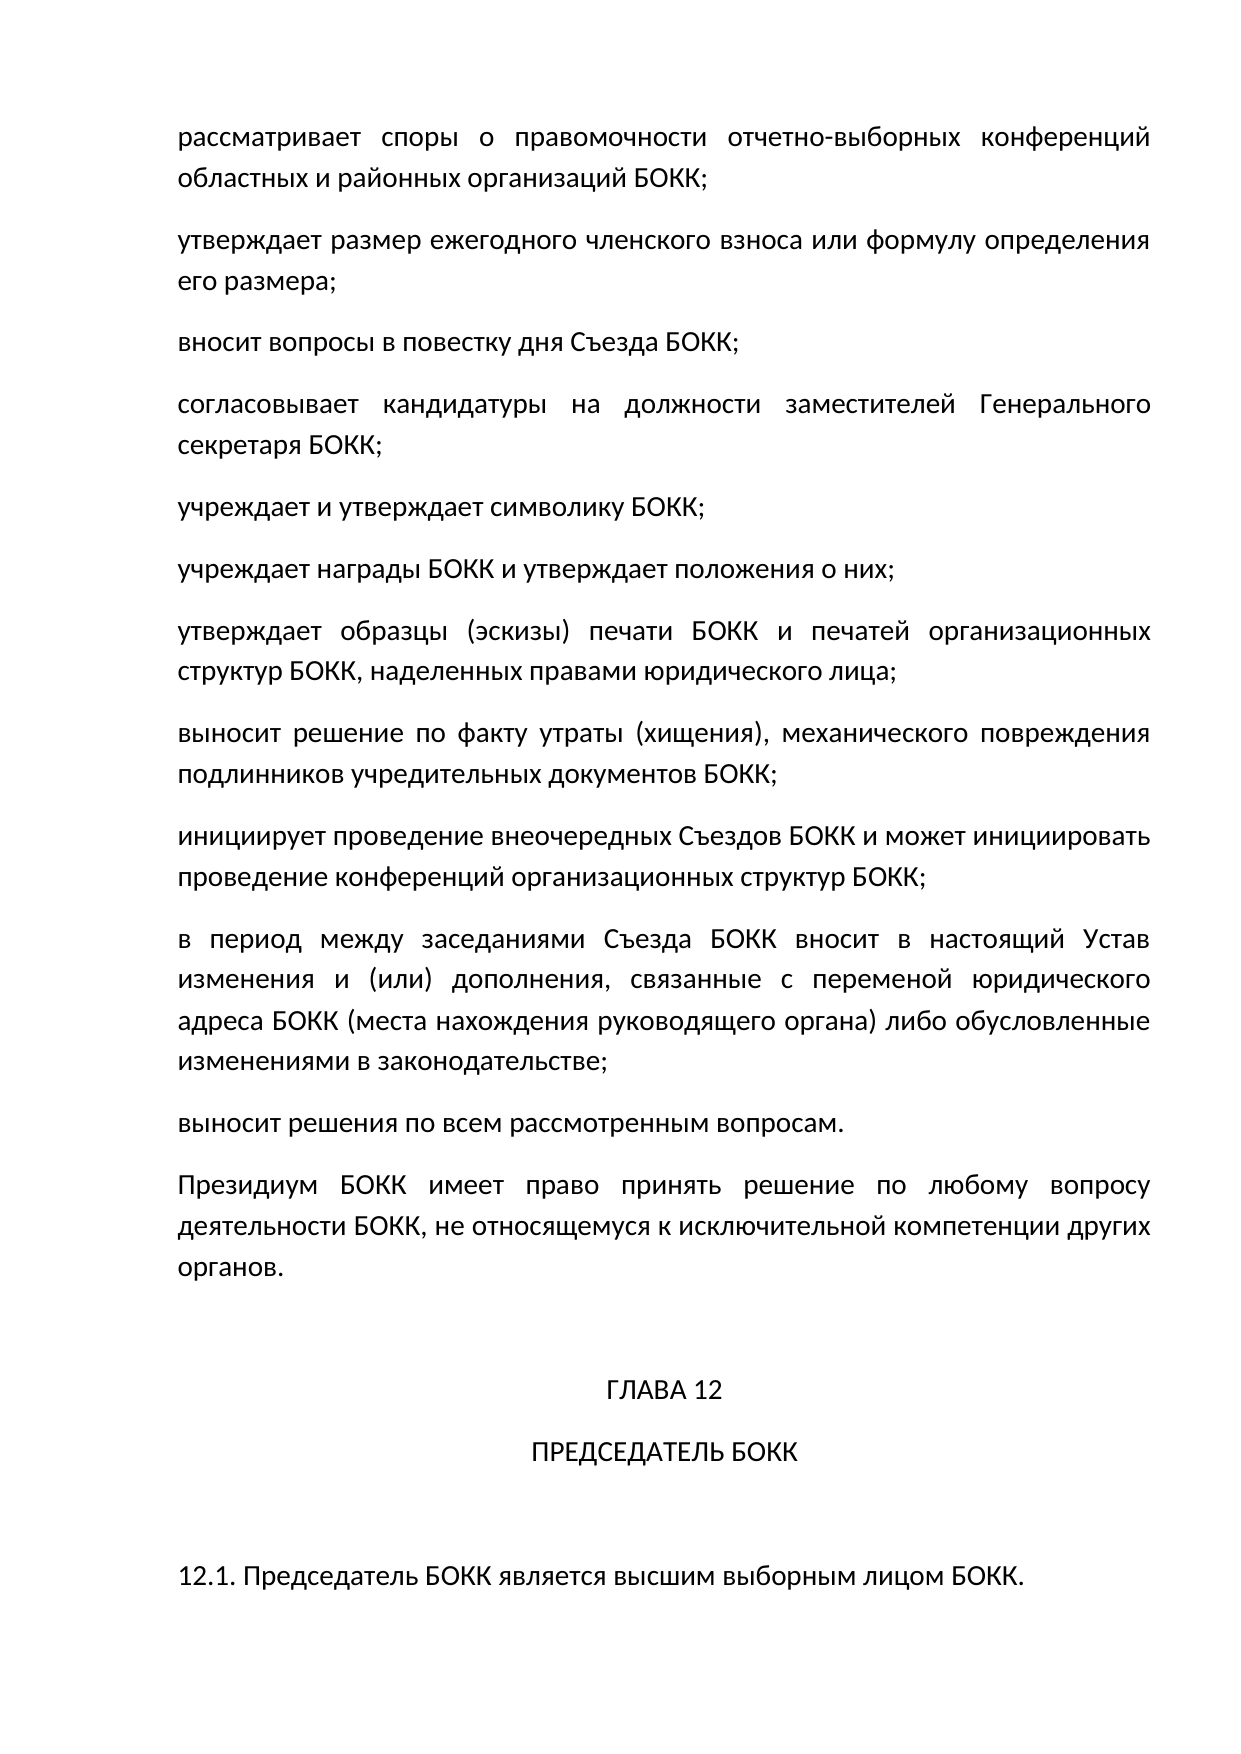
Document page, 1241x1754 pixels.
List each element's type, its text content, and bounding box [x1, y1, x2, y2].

text ПРЕДСЕДАТЕЛЬ БОКК [177, 1433, 1152, 1469]
text вносит вопросы в повестку дня Съезда БОКК; [177, 323, 1152, 359]
text согласовывает кандидатуры на должности заместителей Генерального секретаря БОКК; [177, 385, 1152, 462]
text учреждает награды БОКК и утверждает положения о них; [177, 550, 1152, 585]
text Президиум БОКК имеет право принять решение по любому вопросу деятельности БОКК, не относящемуся к исключительной компетенции других органов. [177, 1166, 1152, 1283]
text рассматривает споры о правомочности отчетно-выборных конференций областных и районных организаций БОКК; [177, 118, 1152, 195]
text 12.1. Председатель БОКК является высшим выборным лицом БОКК. [177, 1557, 1152, 1592]
text утверждает размер ежегодного членского взноса или формулу определения его размера; [177, 221, 1152, 297]
text выносит решение по факту утраты (хищения), механического повреждения подлинников учредительных документов БОКК; [177, 714, 1152, 791]
text ГЛАВА 12 [177, 1371, 1152, 1407]
text в период между заседаниями Съезда БОКК вносит в настоящий Устав изменения и (или) дополнения, связанные с переменой юридического адреса БОКК (места нахождения руководящего органа) либо обусловленные изменениями в законодательстве; [177, 920, 1152, 1078]
text учреждает и утверждает символику БОКК; [177, 488, 1152, 524]
text выносит решения по всем рассмотренным вопросам. [177, 1104, 1152, 1140]
text инициирует проведение внеочередных Съездов БОКК и может инициировать проведение конференций организационных структур БОКК; [177, 817, 1152, 893]
text утверждает образцы (эскизы) печати БОКК и печатей организационных структур БОКК, наделенных правами юридического лица; [177, 612, 1152, 688]
